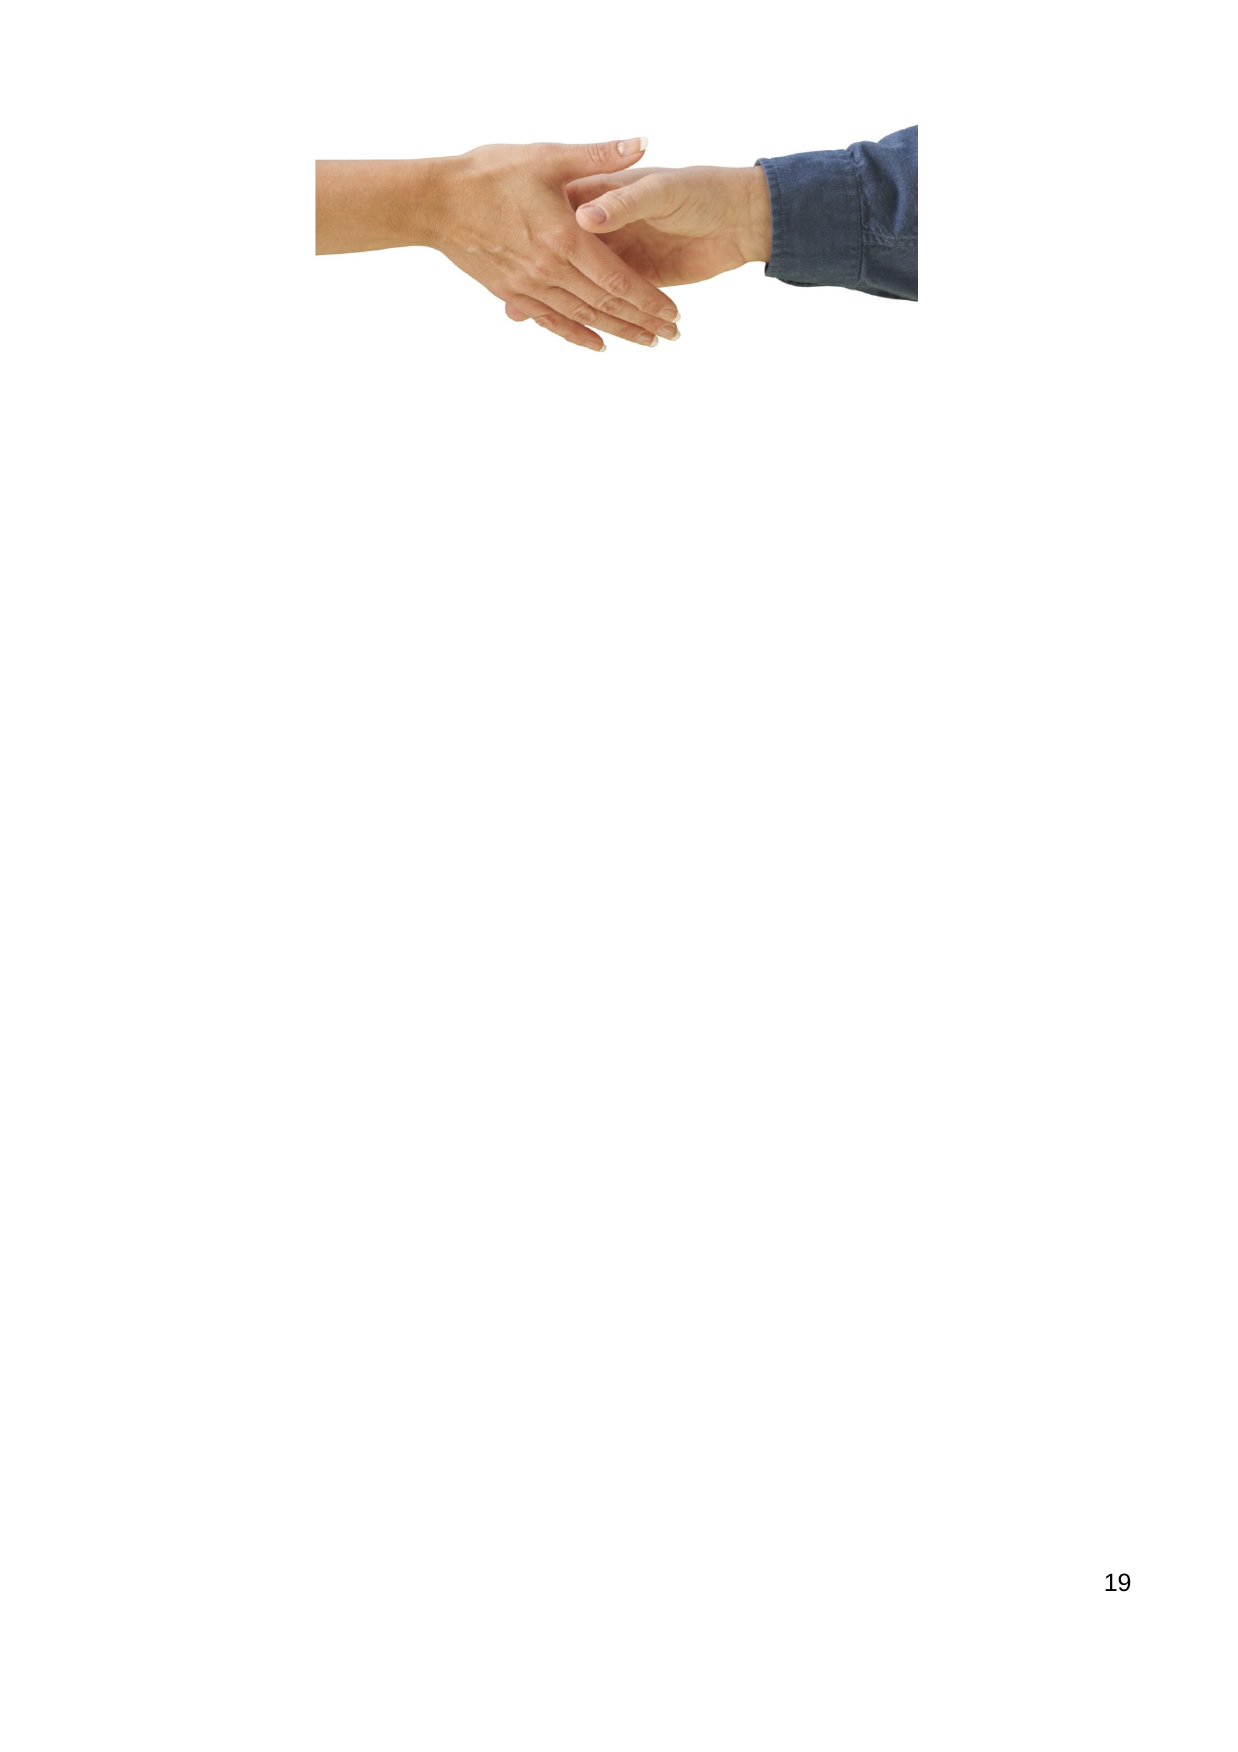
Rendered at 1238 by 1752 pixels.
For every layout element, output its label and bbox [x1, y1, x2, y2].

picture [315, 73, 918, 384]
